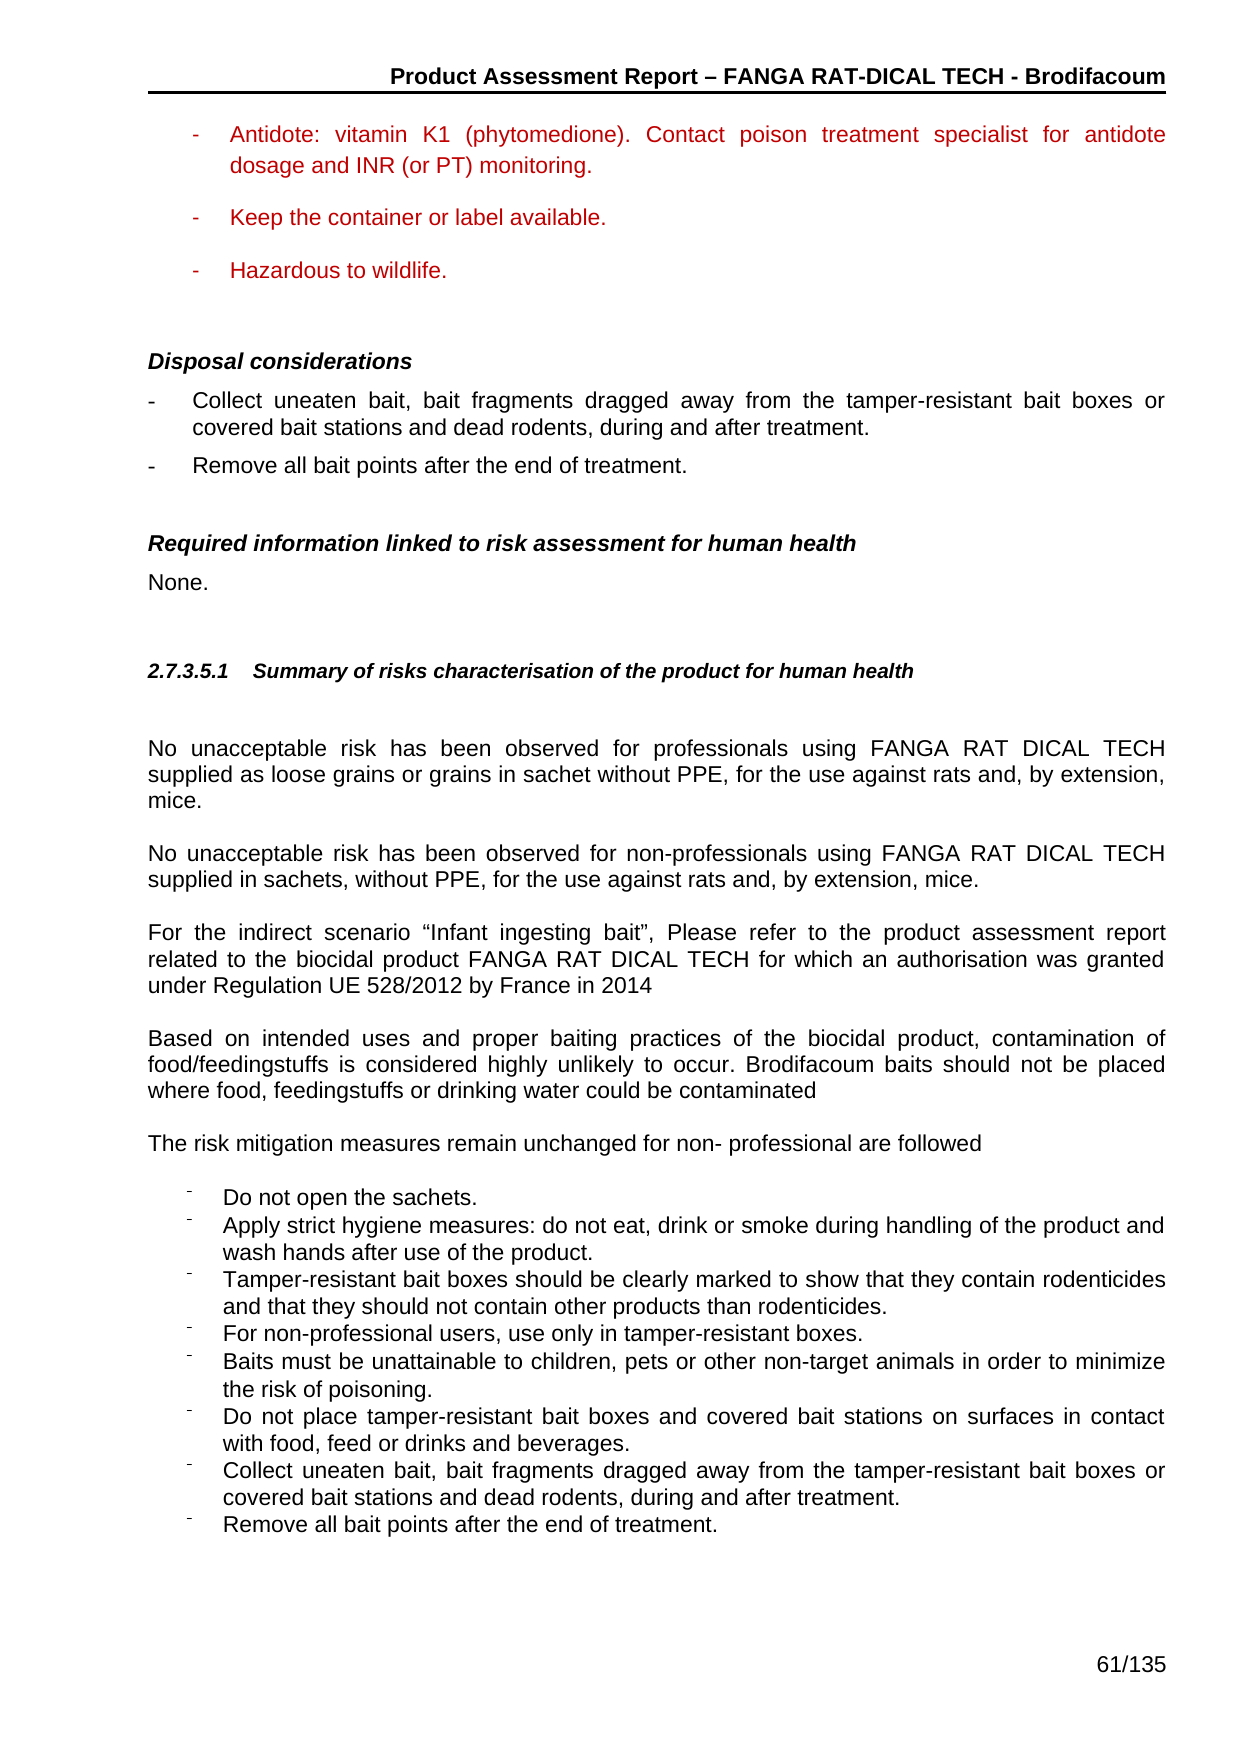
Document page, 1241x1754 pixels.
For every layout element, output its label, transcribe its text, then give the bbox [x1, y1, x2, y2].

text The risk mitigation measures remain unchanged for non- professional are followed [148, 1130, 1166, 1156]
list Keep the container or label available. [192, 203, 1166, 231]
text For the indirect scenario “Infant ingesting bait”, Please refer to the product assessment report related to the biocidal product FANGA RAT DICAL TECH for which an authorisation was granted under Regulation UE 528/2012 by France in 2014 [148, 919, 1166, 998]
list Remove all bait points after the end of treatment. [185, 1511, 1166, 1539]
text Disposal considerations [148, 348, 1166, 375]
list Antidote: vitamin K1 (phytomedione). Contact poison treatment specialist for antidote dosage and INR (or PT) monitoring. [192, 121, 1166, 179]
text No unacceptable risk has been observed for professionals using FANGA RAT DICAL TECH supplied as loose grains or grains in sachet without PPE, for the use against rats and, by extension, mice. [148, 735, 1166, 814]
list Tamper-resistant bait boxes should be clearly marked to show that they contain rodenticides and that they should not contain other products than rodenticides. [185, 1265, 1166, 1319]
text Required information linked to risk assessment for human health [148, 530, 1166, 557]
text None. [148, 569, 1166, 596]
list Apply strict hygiene measures: do not eat, drink or smoke during handling of the product and wash hands after use of the product. [185, 1211, 1166, 1265]
list Remove all bait points after the end of treatment. [148, 452, 1166, 479]
list Hazardous to wildlife. [192, 256, 1166, 284]
text No unacceptable risk has been observed for non-professionals using FANGA RAT DICAL TECH supplied in sachets, without PPE, for the use against rats and, by extension, mice. [148, 840, 1166, 893]
list Baits must be unattainable to children, pets or other non-target animals in order to minimize the risk of poisoning. [185, 1347, 1166, 1402]
list For non-professional users, use only in tamper-resistant boxes. [185, 1319, 1166, 1347]
list Collect uneaten bait, bait fragments dragged away from the tamper-resistant bait boxes or covered bait stations and dead rodents, during and after treatment. [185, 1456, 1166, 1511]
list Collect uneaten bait, bait fragments dragged away from the tamper-resistant bait boxes or covered bait stations and dead rodents, during and after treatment. [148, 387, 1166, 440]
list Do not place tamper-resistant bait boxes and covered bait stations on surfaces in contact with food, feed or drinks and beverages. [185, 1402, 1166, 1456]
text Based on intended uses and proper baiting practices of the biocidal product, contamination of food/feedingstuffs is considered highly unlikely to occur. Brodifacoum baits should not be placed where food, feedingstuffs or drinking water could be contaminated [148, 1024, 1166, 1104]
subtitle Summary of risks characterisation of the product for human health [148, 659, 1166, 683]
list Do not open the sachets. [185, 1183, 1166, 1211]
